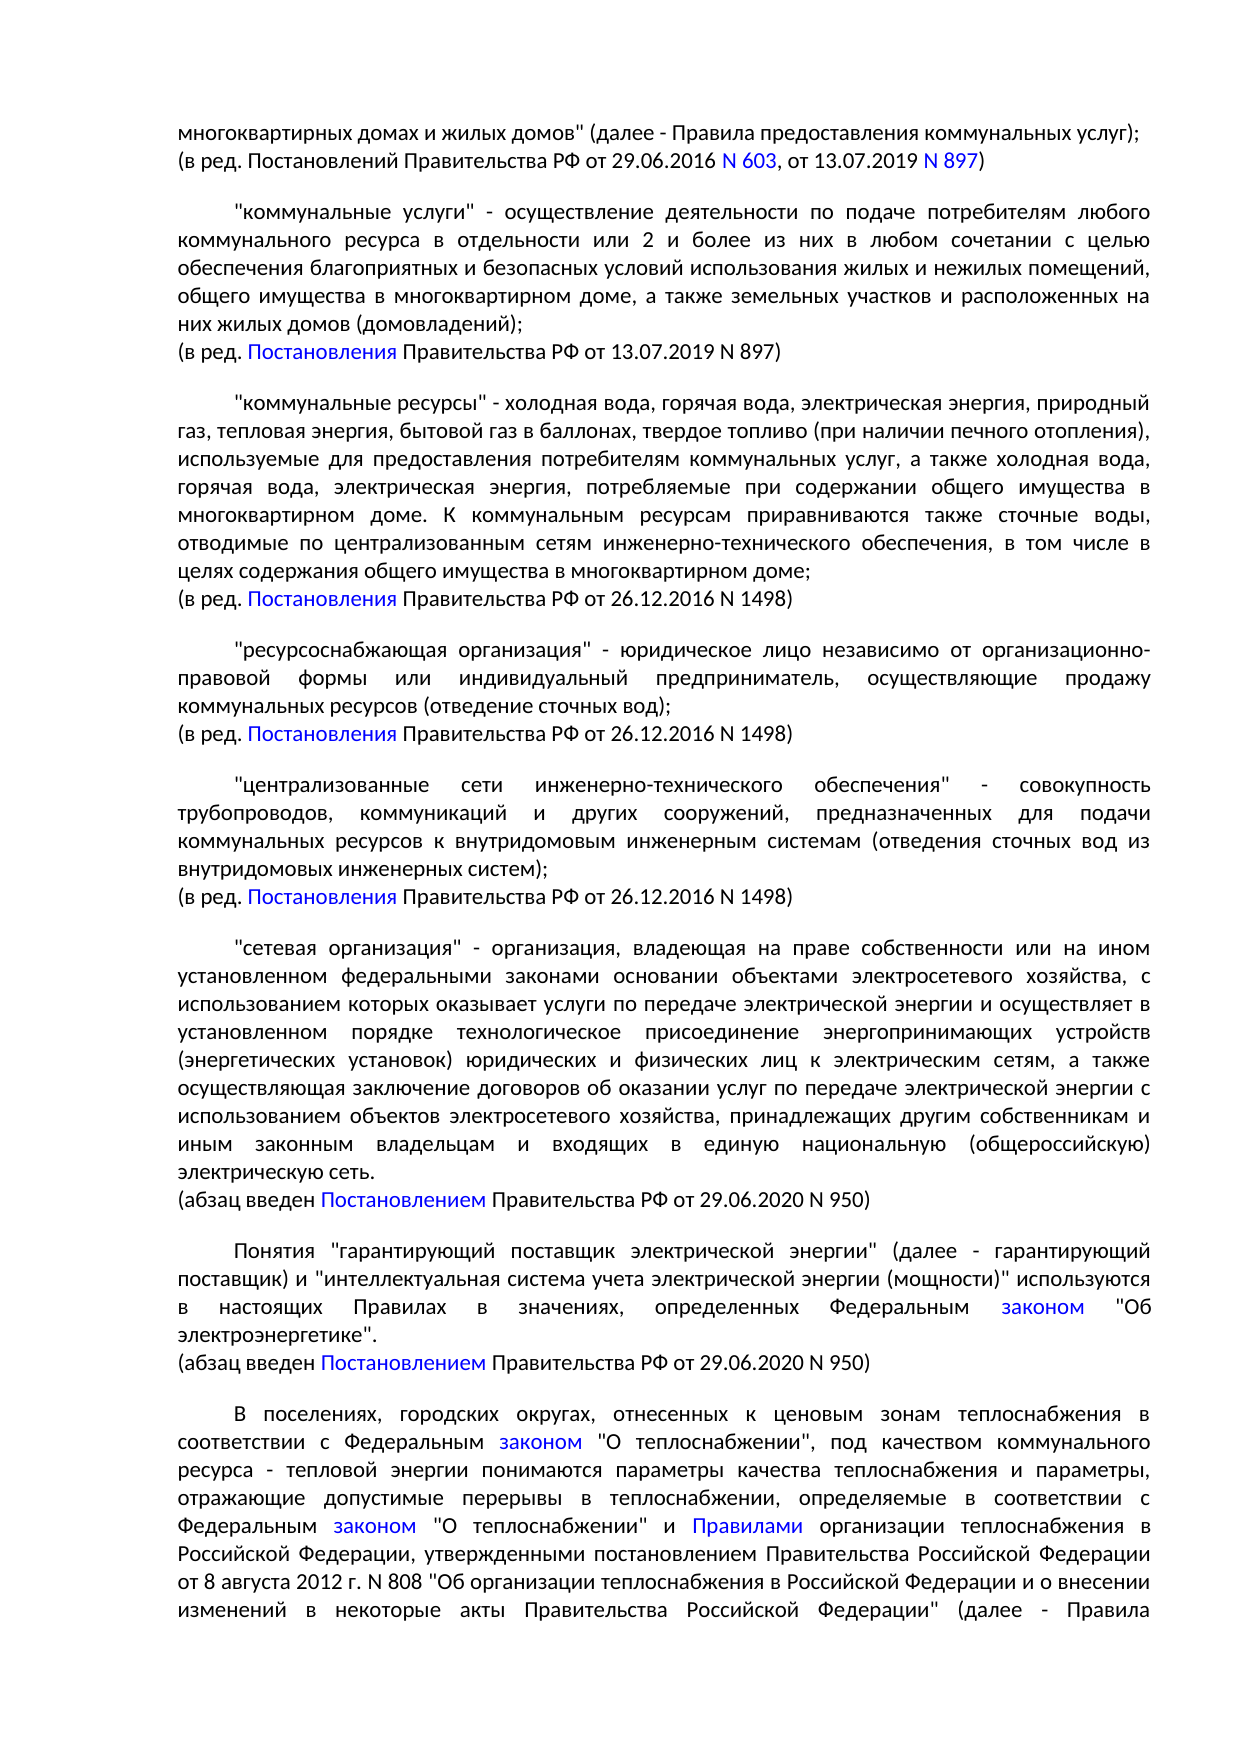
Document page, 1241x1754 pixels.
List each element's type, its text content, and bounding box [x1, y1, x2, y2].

text (в ред. Постановления Правительства РФ от 26.12.2016 N 1498) [177, 584, 1152, 612]
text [177, 118, 1152, 146]
text (абзац введен Постановлением Правительства РФ от 29.06.2020 N 950) [177, 1185, 1152, 1213]
text "коммунальные услуги" - осуществление деятельности по подаче потребителям любого коммунального ресурса в отдельности или 2 и более из них в любом сочетании с целью обеспечения благоприятных и безопасных условий использования жилых и нежилых помещений, общего имущества в многоквартирном доме, а также земельных участков и расположенных на них жилых домов (домовладений); [177, 197, 1152, 337]
text "сетевая организация" - организация, владеющая на праве собственности или на ином установленном федеральными законами основании объектами электросетевого хозяйства, с использованием которых оказывает услуги по передаче электрической энергии и осуществляет в установленном порядке технологическое присоединение энергопринимающих устройств (энергетических установок) юридических и физических лиц к электрическим сетям, а также осуществляющая заключение договоров об оказании услуг по передаче электрической энергии с использованием объектов электросетевого хозяйства, принадлежащих другим собственникам и иным законным владельцам и входящих в единую национальную (общероссийскую) электрическую сеть. [177, 933, 1152, 1185]
text (в ред. Постановлений Правительства РФ от 29.06.2016 N 603, от 13.07.2019 N 897) [177, 146, 1152, 174]
text "коммунальные ресурсы" - холодная вода, горячая вода, электрическая энергия, природный газ, тепловая энергия, бытовой газ в баллонах, твердое топливо (при наличии печного отопления), используемые для предоставления потребителям коммунальных услуг, а также холодная вода, горячая вода, электрическая энергия, потребляемые при содержании общего имущества в многоквартирном доме. К коммунальным ресурсам приравниваются также сточные воды, отводимые по централизованным сетям инженерно-технического обеспечения, в том числе в целях содержания общего имущества в многоквартирном доме; [177, 388, 1152, 584]
text "ресурсоснабжающая организация" - юридическое лицо независимо от организационно-правовой формы или индивидуальный предприниматель, осуществляющие продажу коммунальных ресурсов (отведение сточных вод); [177, 635, 1152, 719]
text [177, 1399, 1152, 1623]
text (в ред. Постановления Правительства РФ от 26.12.2016 N 1498) [177, 719, 1152, 747]
text (абзац введен Постановлением Правительства РФ от 29.06.2020 N 950) [177, 1348, 1152, 1376]
text (в ред. Постановления Правительства РФ от 13.07.2019 N 897) [177, 337, 1152, 365]
text (в ред. Постановления Правительства РФ от 26.12.2016 N 1498) [177, 882, 1152, 910]
text "централизованные сети инженерно-технического обеспечения" - совокупность трубопроводов, коммуникаций и других сооружений, предназначенных для подачи коммунальных ресурсов к внутридомовым инженерным системам (отведения сточных вод из внутридомовых инженерных систем); [177, 770, 1152, 882]
text Понятия "гарантирующий поставщик электрической энергии" (далее - гарантирующий поставщик) и "интеллектуальная система учета электрической энергии (мощности)" используются в настоящих Правилах в значениях, определенных Федеральным законом "Об электроэнергетике". [177, 1236, 1152, 1348]
